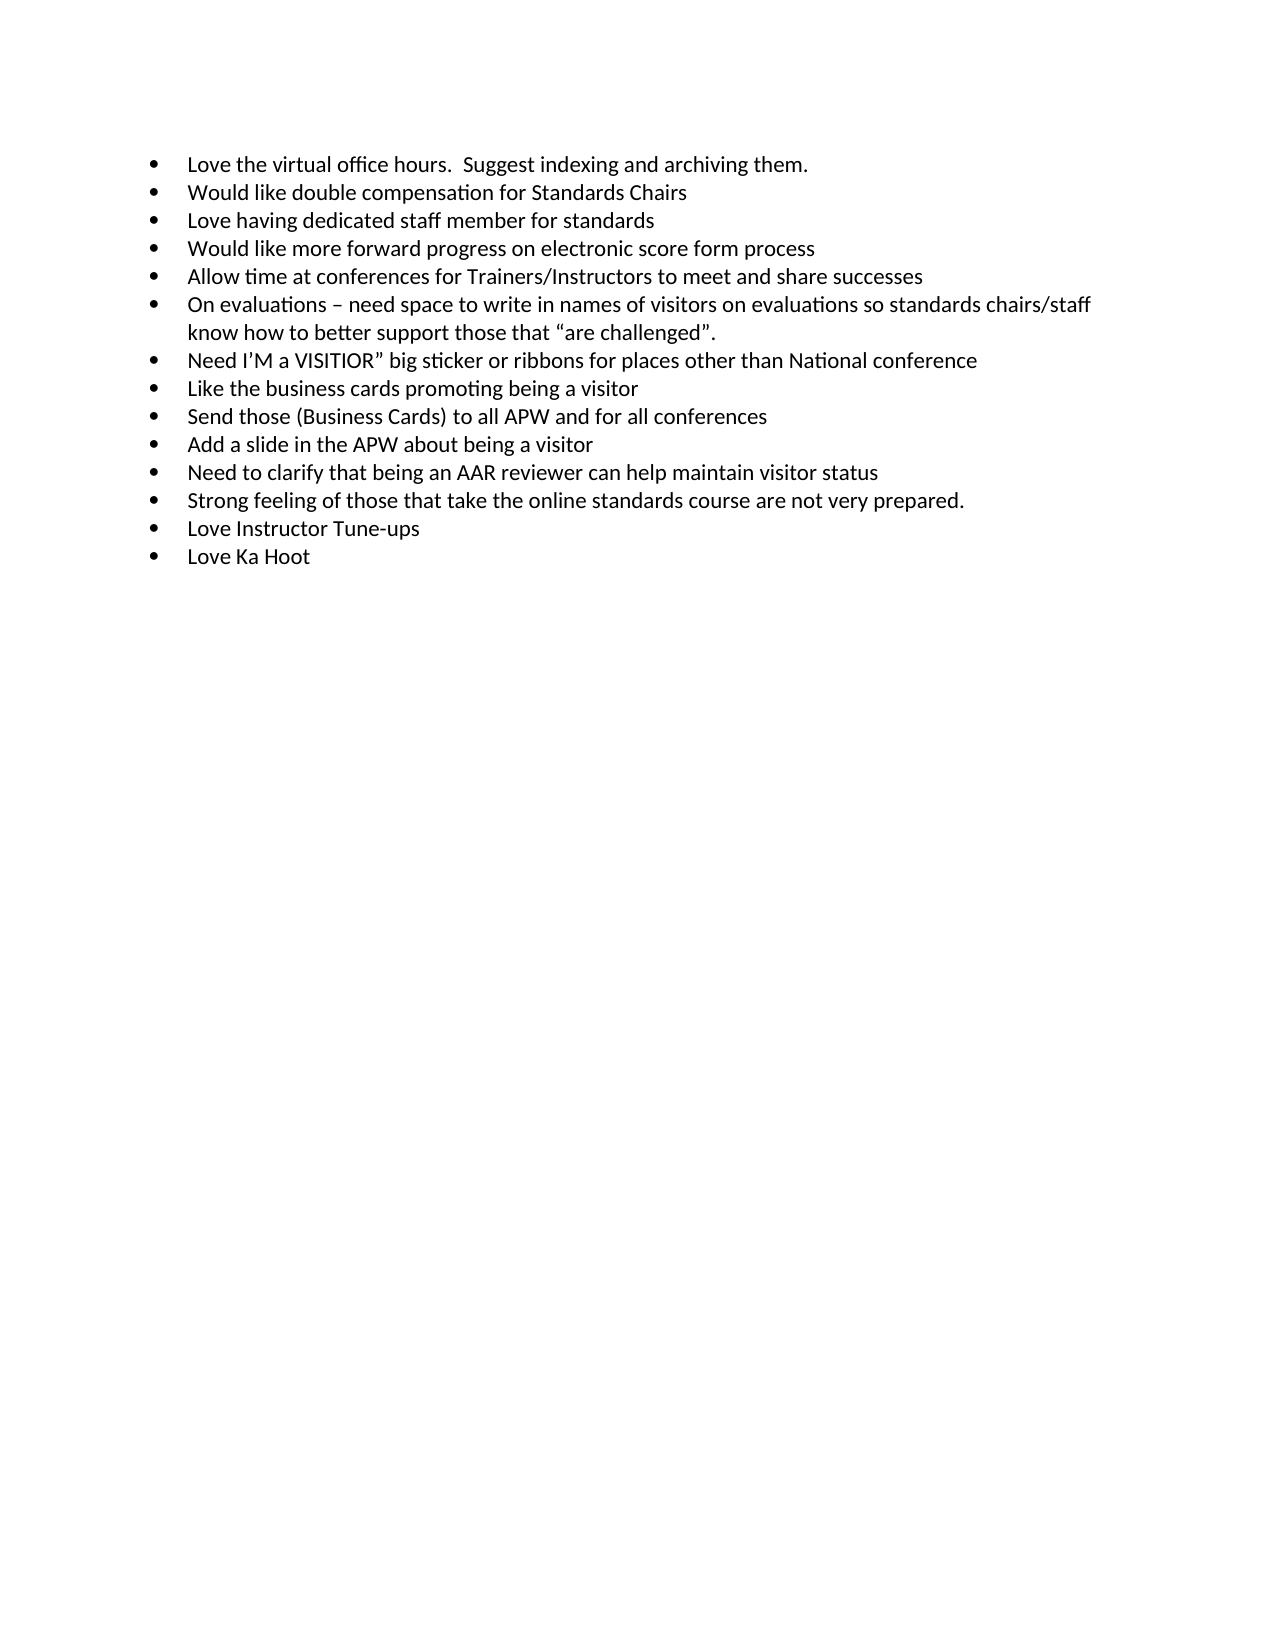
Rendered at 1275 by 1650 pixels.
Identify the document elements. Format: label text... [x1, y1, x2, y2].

list Send those (Business Cards) to all APW and for all conferences [150, 402, 1125, 430]
list Love the virtual office hours. Suggest indexing and archiving them. [150, 150, 1125, 178]
list Allow time at conferences for Trainers/Instructors to meet and share successes [150, 262, 1125, 290]
list Need I’M a VISITIOR” big sticker or ribbons for places other than National conference [150, 346, 1125, 374]
list Would like double compensation for Standards Chairs [150, 178, 1125, 206]
list Love having dedicated staff member for standards [150, 206, 1125, 234]
list Add a slide in the APW about being a visitor [150, 430, 1125, 458]
list Would like more forward progress on electronic score form process [150, 234, 1125, 262]
list Need to clarify that being an AAR reviewer can help maintain visitor status [150, 458, 1125, 486]
list On evaluations – need space to write in names of visitors on evaluations so standards chairs/staff know how to better support those that “are challenged”. [150, 290, 1125, 346]
list Love Instructor Tune-ups [150, 514, 1125, 542]
list Love Ka Hoot [150, 542, 1125, 570]
list Strong feeling of those that take the online standards course are not very prepared. [150, 486, 1125, 514]
list Like the business cards promoting being a visitor [150, 374, 1125, 402]
